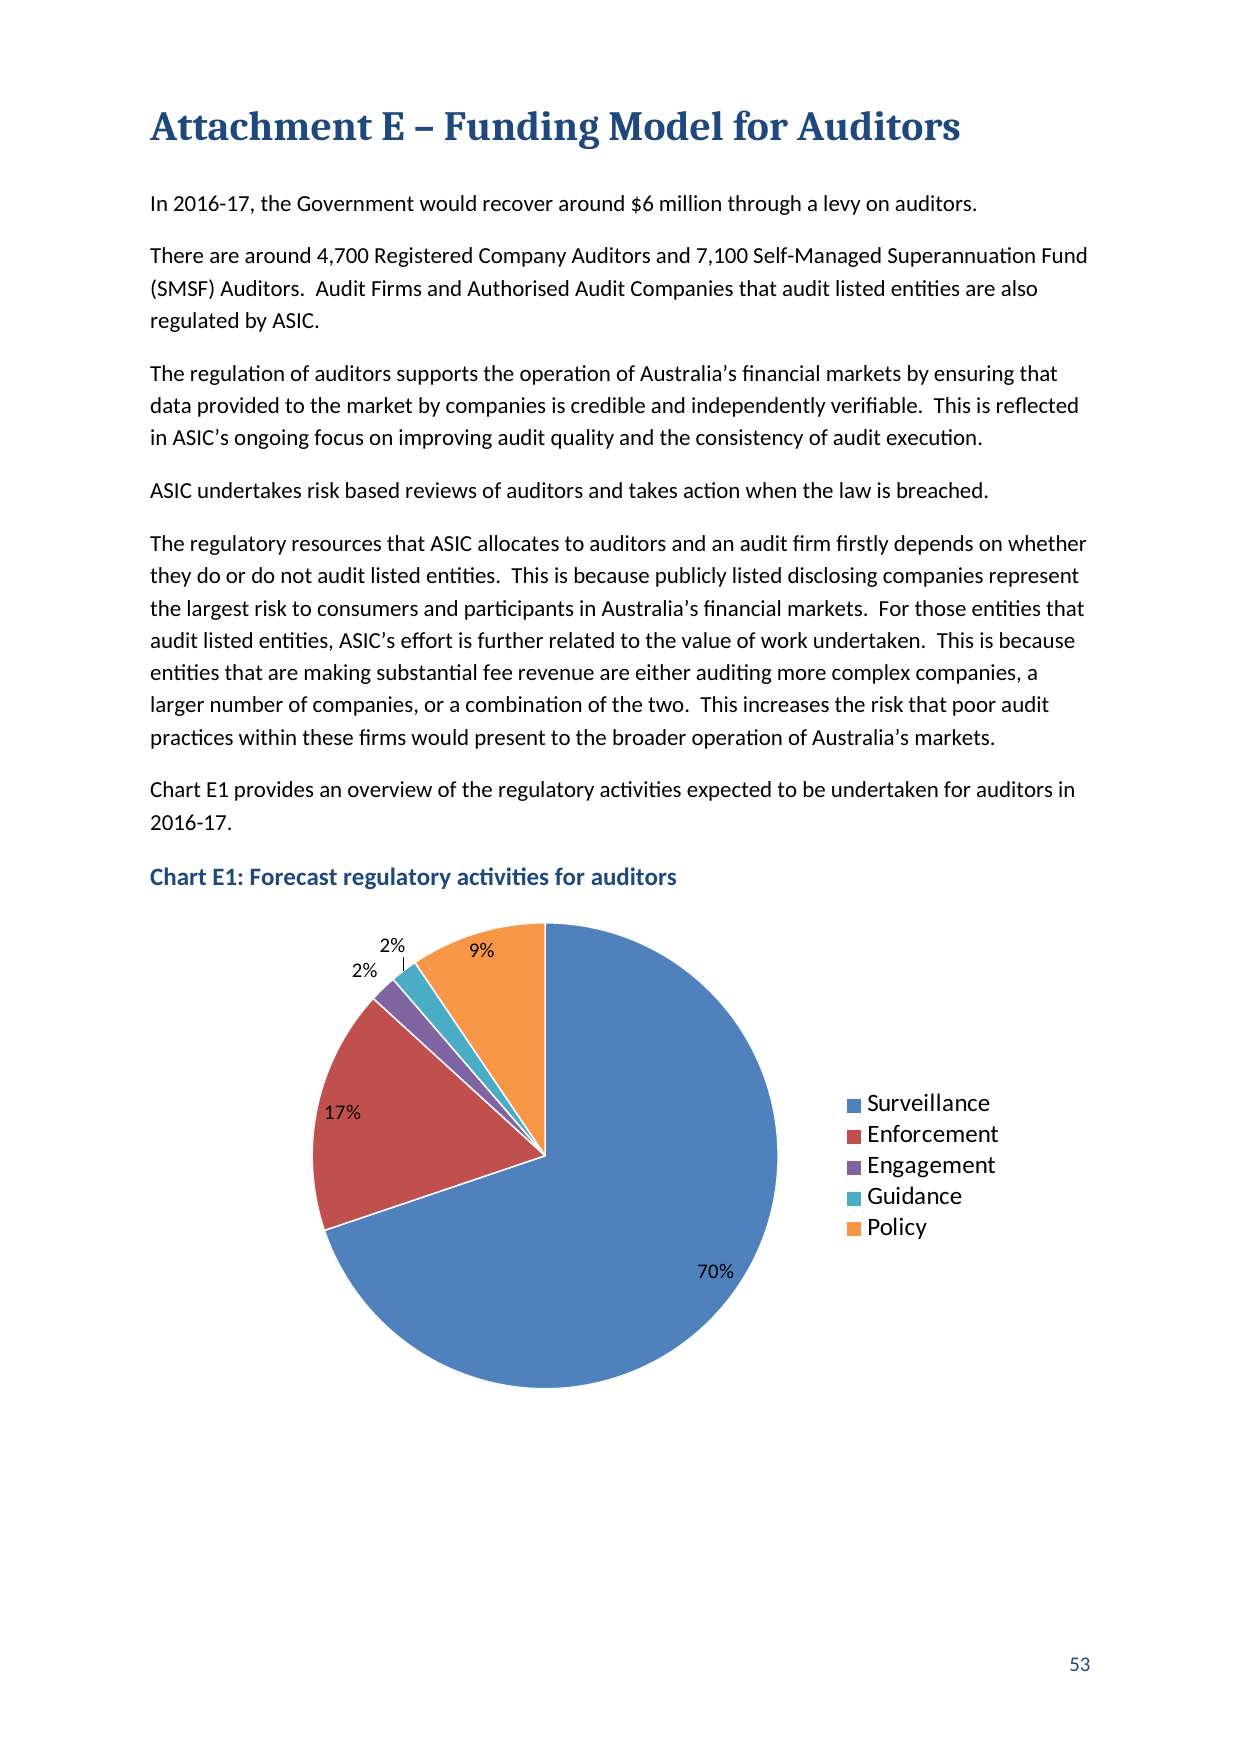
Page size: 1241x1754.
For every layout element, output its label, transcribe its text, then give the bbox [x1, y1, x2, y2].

text ASIC undertakes risk based reviews of auditors and takes action when the law is breached. [150, 476, 1090, 504]
text In 2016-17, the Government would recover around $6 million through a levy on auditors. [150, 189, 1090, 217]
subtitle Chart E1: Forecast regulatory activities for auditors [150, 861, 1090, 891]
subtitle Attachment E – Funding Model for Auditors [150, 103, 1090, 151]
text The regulation of auditors supports the operation of Australia’s financial markets by ensuring that data provided to the market by companies is credible and independently verifiable. This is reflected in ASIC’s ongoing focus on improving audit quality and the consistency of audit execution. [150, 359, 1090, 451]
text The regulatory resources that ASIC allocates to auditors and an audit firm firstly depends on whether they do or do not audit listed entities. This is because publicly listed disclosing companies represent the largest risk to consumers and participants in Australia’s financial markets. For those entities that audit listed entities, ASIC’s effort is further related to the value of work undertaken. This is because entities that are making substantial fee revenue are either auditing more complex companies, a larger number of companies, or a combination of the two. This increases the risk that poor audit practices within these firms would present to the broader operation of Australia’s markets. [150, 529, 1090, 751]
text There are around 4,700 Registered Company Auditors and 7,100 Self-Managed Superannuation Fund (SMSF) Auditors. Audit Firms and Authorised Audit Companies that audit listed entities are also regulated by ASIC. [150, 242, 1090, 334]
text Chart E1 provides an overview of the regulatory activities expected to be undertaken for auditors in 2016-17. [150, 776, 1090, 836]
